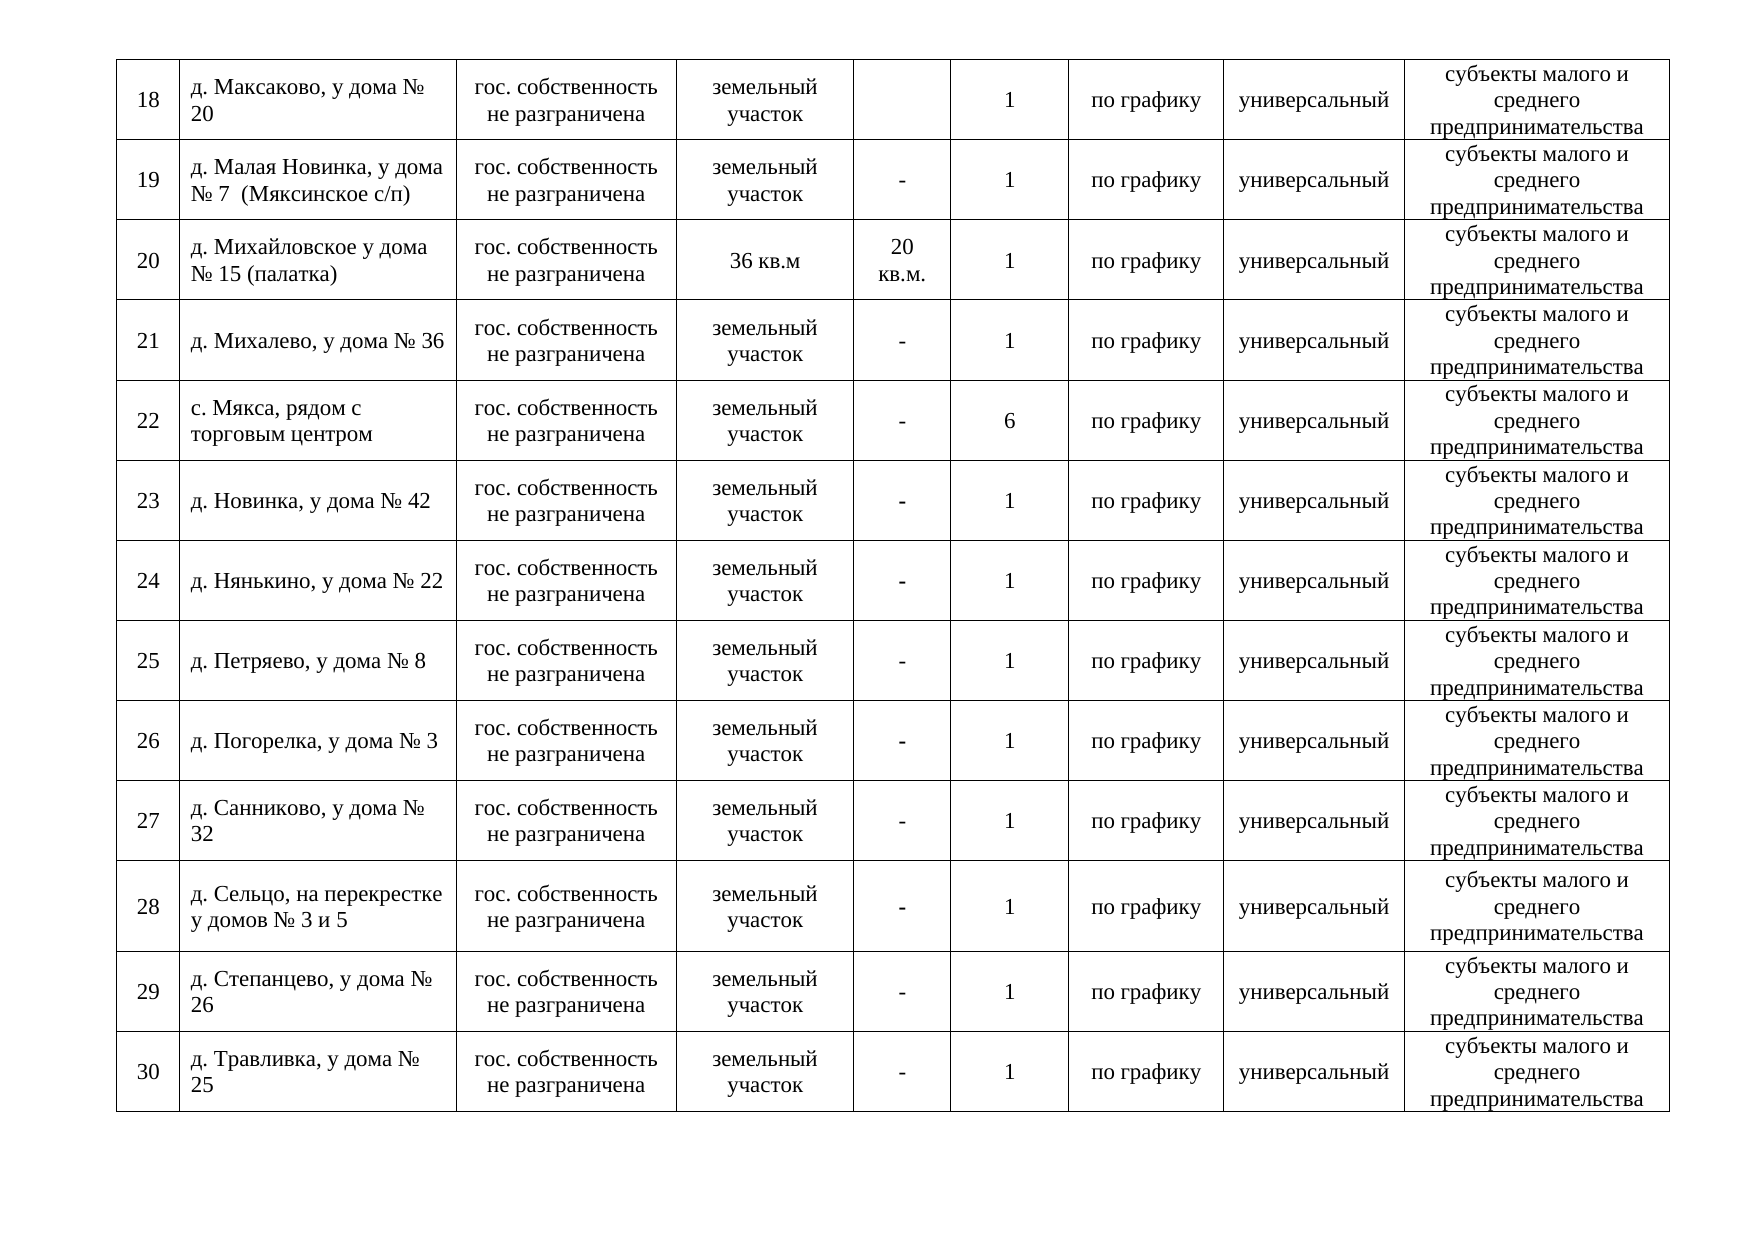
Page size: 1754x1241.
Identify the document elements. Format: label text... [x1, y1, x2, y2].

table_cell гос. собственность не разграничена [457, 220, 676, 299]
table_cell 1 [951, 861, 1068, 951]
table_cell с. Мякса, рядом с торговым центром [180, 381, 456, 459]
table_cell по графику [1069, 461, 1223, 540]
table_cell по графику [1069, 140, 1223, 219]
table_cell универсальный [1224, 381, 1404, 459]
table_cell земельный участок [677, 781, 853, 860]
table_cell земельный участок [677, 461, 853, 540]
table_cell 36 кв.м [677, 220, 853, 299]
table_cell д. Нянькино, у дома № 22 [180, 541, 456, 620]
table_cell д. Малая Новинка, у дома № 7 (Мяксинское с/п) [180, 140, 456, 219]
table_cell 19 [117, 140, 179, 219]
table_cell земельный участок [677, 300, 853, 379]
table_cell - [854, 381, 950, 459]
table_cell универсальный [1224, 701, 1404, 780]
table_cell д. Санниково, у дома № 32 [180, 781, 456, 860]
table_cell субъекты малого и среднего предпринимательства [1405, 781, 1669, 860]
table_cell д. Новинка, у дома № 42 [180, 461, 456, 540]
table_cell субъекты малого и среднего предпринимательства [1405, 381, 1669, 459]
table_cell субъекты малого и среднего предпринимательства [1405, 701, 1669, 780]
table_cell 27 [117, 781, 179, 860]
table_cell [457, 1032, 676, 1111]
table_cell д. Погорелка, у дома № 3 [180, 701, 456, 780]
table_cell гос. собственность не разграничена [457, 541, 676, 620]
table_cell гос. собственность не разграничена [457, 781, 676, 860]
table_cell д. Максаково, у дома № 20 [180, 60, 456, 139]
table_cell гос. собственность не разграничена [457, 140, 676, 219]
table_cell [457, 60, 676, 139]
table_cell земельный участок [677, 621, 853, 700]
table_cell 1 [951, 60, 1068, 139]
table_cell 1 [951, 781, 1068, 860]
table_cell 6 [951, 381, 1068, 459]
table_cell гос. собственность не разграничена [457, 621, 676, 700]
table_cell субъекты малого и среднего предпринимательства [1405, 220, 1669, 299]
table_cell - [854, 300, 950, 379]
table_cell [1405, 952, 1669, 1031]
table_cell субъекты малого и среднего предпринимательства [1405, 861, 1669, 951]
table_cell гос. собственность не разграничена [457, 381, 676, 459]
table_cell - [854, 140, 950, 219]
table_cell - [854, 701, 950, 780]
table_cell субъекты малого и среднего предпринимательства [1405, 621, 1669, 700]
table_cell гос. собственность не разграничена [457, 701, 676, 780]
table_cell д. Петряево, у дома № 8 [180, 621, 456, 700]
table_cell земельный участок [677, 60, 853, 139]
table_cell 20 [117, 220, 179, 299]
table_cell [1405, 1032, 1669, 1111]
table_cell 1 [951, 701, 1068, 780]
table_cell универсальный [1224, 220, 1404, 299]
table_cell по графику [1069, 1032, 1223, 1111]
table_cell 29 [117, 952, 179, 1031]
table_cell земельный участок [677, 381, 853, 459]
table_cell субъекты малого и среднего предпринимательства [1405, 300, 1669, 379]
table_cell гос. собственность не разграничена [457, 300, 676, 379]
table_cell по графику [1069, 60, 1223, 139]
table_cell 1 [951, 220, 1068, 299]
table_cell 26 [117, 701, 179, 780]
table_cell 23 [117, 461, 179, 540]
table_cell земельный участок [677, 541, 853, 620]
table_cell - [854, 861, 950, 951]
table_cell универсальный [1224, 461, 1404, 540]
table_cell 1 [951, 461, 1068, 540]
table_cell - [854, 952, 950, 1031]
table_cell универсальный [1224, 621, 1404, 700]
table_cell - [854, 461, 950, 540]
table_cell 18 [117, 60, 179, 139]
table_cell 28 [117, 861, 179, 951]
table_cell универсальный [1224, 300, 1404, 379]
table_cell по графику [1069, 952, 1223, 1031]
table_cell д. Михайловское у дома № 15 (палатка) [180, 220, 456, 299]
table_cell 1 [951, 140, 1068, 219]
table_cell - [854, 1032, 950, 1111]
table_cell универсальный [1224, 861, 1404, 951]
table_cell по графику [1069, 861, 1223, 951]
table_cell - [854, 541, 950, 620]
table_cell - [854, 621, 950, 700]
table_cell субъекты малого и среднего предпринимательства [1405, 461, 1669, 540]
table_cell по графику [1069, 781, 1223, 860]
table_cell 1 [951, 541, 1068, 620]
table_cell 1 [951, 1032, 1068, 1111]
table_cell 20 кв.м. [854, 220, 950, 299]
table_cell земельный участок [677, 1032, 853, 1111]
table_cell д. Михалево, у дома № 36 [180, 300, 456, 379]
table_cell универсальный [1224, 541, 1404, 620]
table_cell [1405, 60, 1669, 139]
table_cell земельный участок [677, 952, 853, 1031]
table_cell по графику [1069, 220, 1223, 299]
table_cell универсальный [1224, 952, 1404, 1031]
table_cell универсальный [1224, 1032, 1404, 1111]
table_cell д. Степанцево, у дома № 26 [180, 952, 456, 1031]
table_cell 21 [117, 300, 179, 379]
table_cell [854, 60, 950, 139]
table_cell универсальный [1224, 60, 1404, 139]
table_cell по графику [1069, 381, 1223, 459]
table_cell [1405, 140, 1669, 219]
table_cell универсальный [1224, 781, 1404, 860]
table_cell универсальный [1224, 140, 1404, 219]
table_cell по графику [1069, 701, 1223, 780]
table_cell 22 [117, 381, 179, 459]
table_cell земельный участок [677, 701, 853, 780]
table_cell 1 [951, 621, 1068, 700]
table_cell 24 [117, 541, 179, 620]
table_cell 1 [951, 300, 1068, 379]
table_cell д. Травливка, у дома № 25 [180, 1032, 456, 1111]
table_cell по графику [1069, 541, 1223, 620]
table_cell д. Сельцо, на перекрестке у домов № 3 и 5 [180, 861, 456, 951]
table_cell 30 [117, 1032, 179, 1111]
table_cell по графику [1069, 300, 1223, 379]
table_cell гос. собственность не разграничена [457, 952, 676, 1031]
table_cell земельный участок [677, 861, 853, 951]
table_cell 25 [117, 621, 179, 700]
table_cell - [854, 781, 950, 860]
table_cell гос. собственность не разграничена [457, 461, 676, 540]
table_cell субъекты малого и среднего предпринимательства [1405, 541, 1669, 620]
table_cell земельный участок [677, 140, 853, 219]
table_cell по графику [1069, 621, 1223, 700]
table_cell гос. собственность не разграничена [457, 861, 676, 951]
table_cell 1 [951, 952, 1068, 1031]
